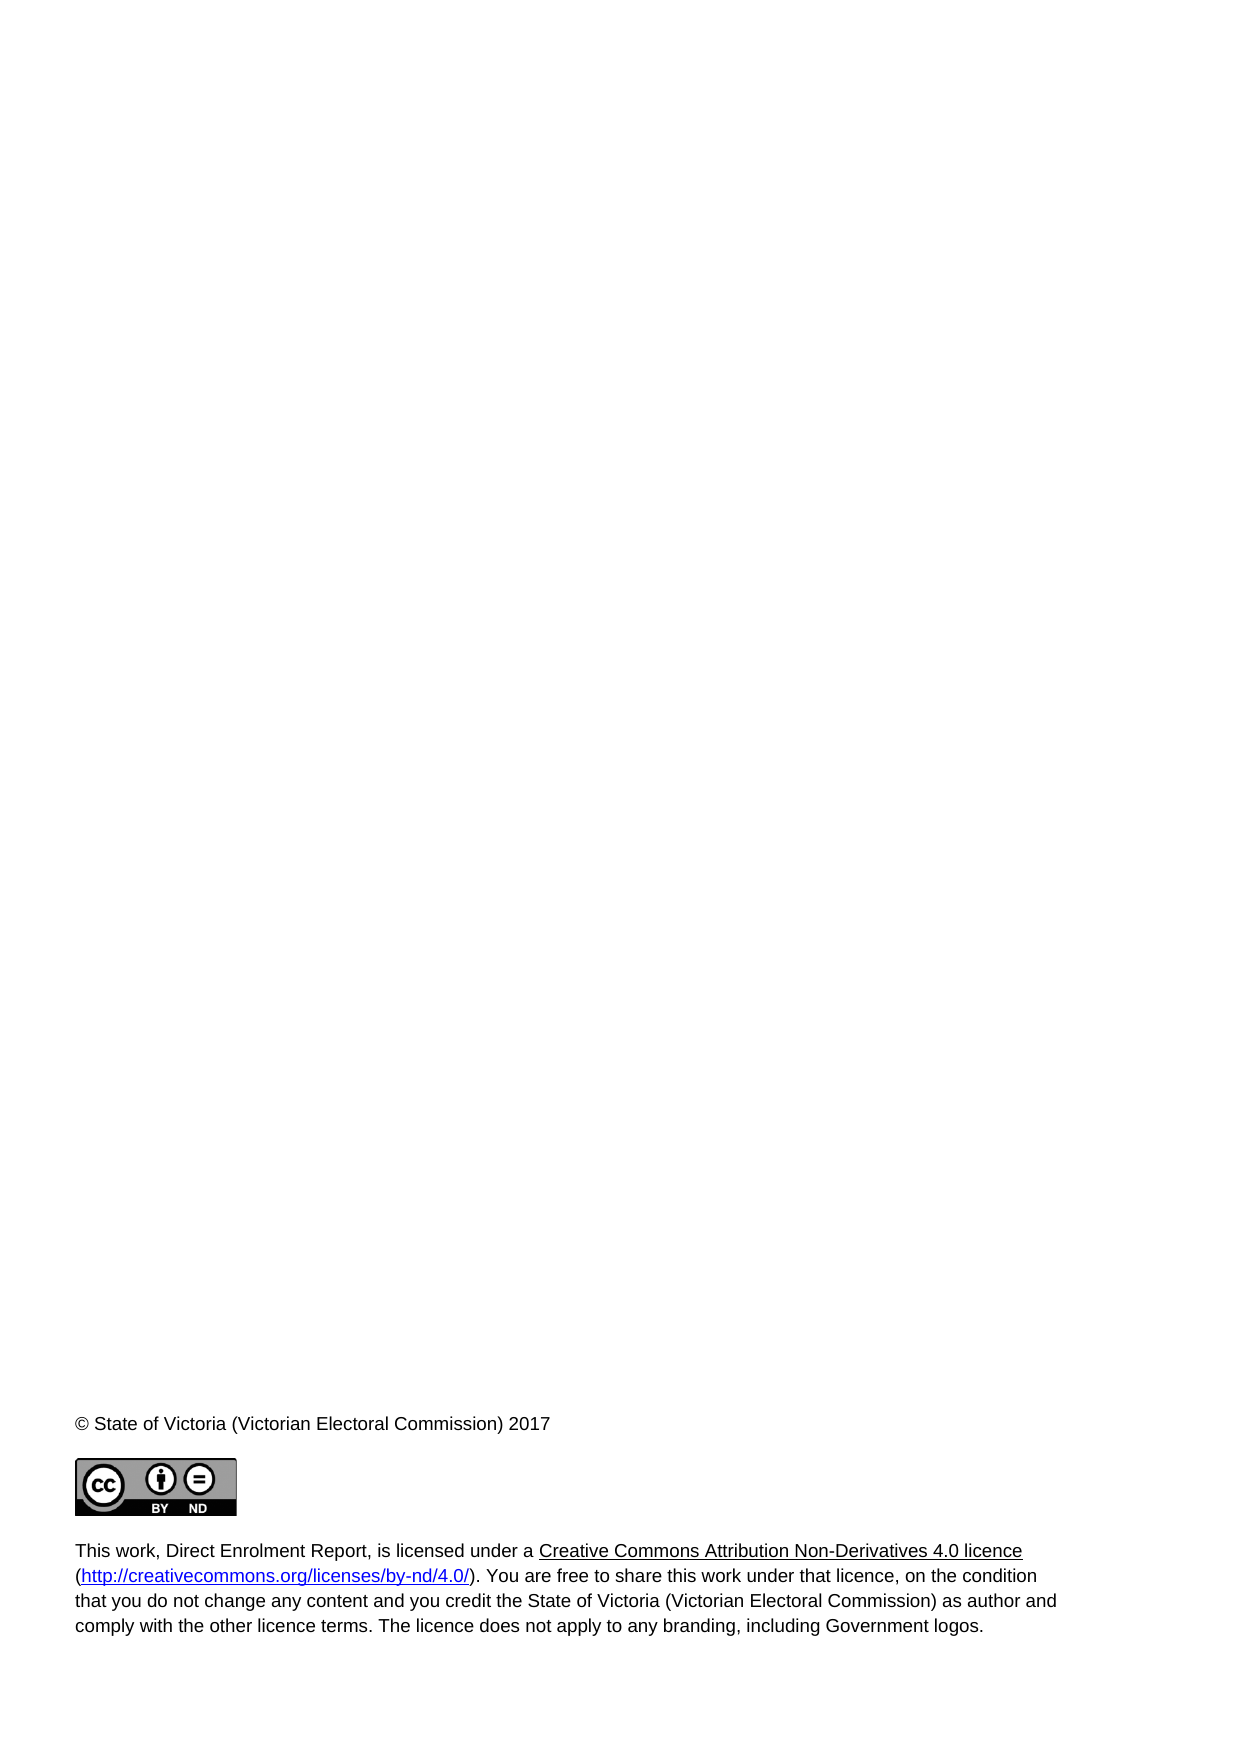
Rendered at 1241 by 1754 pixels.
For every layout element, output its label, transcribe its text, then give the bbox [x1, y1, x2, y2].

picture [75, 1458, 237, 1516]
text This work, Direct Enrolment Report, is licensed under a Creative Commons Attribution Non-Derivatives 4.0 licence (http://creativecommons.org/licenses/by-nd/4.0/). You are free to share this work under that licence, on the condition that you do not change any content and you credit the State of Victoria (Victorian Electoral Commission) as author and comply with the other licence terms. The licence does not apply to any branding, including Government logos. [75, 1540, 1062, 1636]
text © State of Victoria (Victorian Electoral Commission) 2017 [75, 1413, 1062, 1434]
